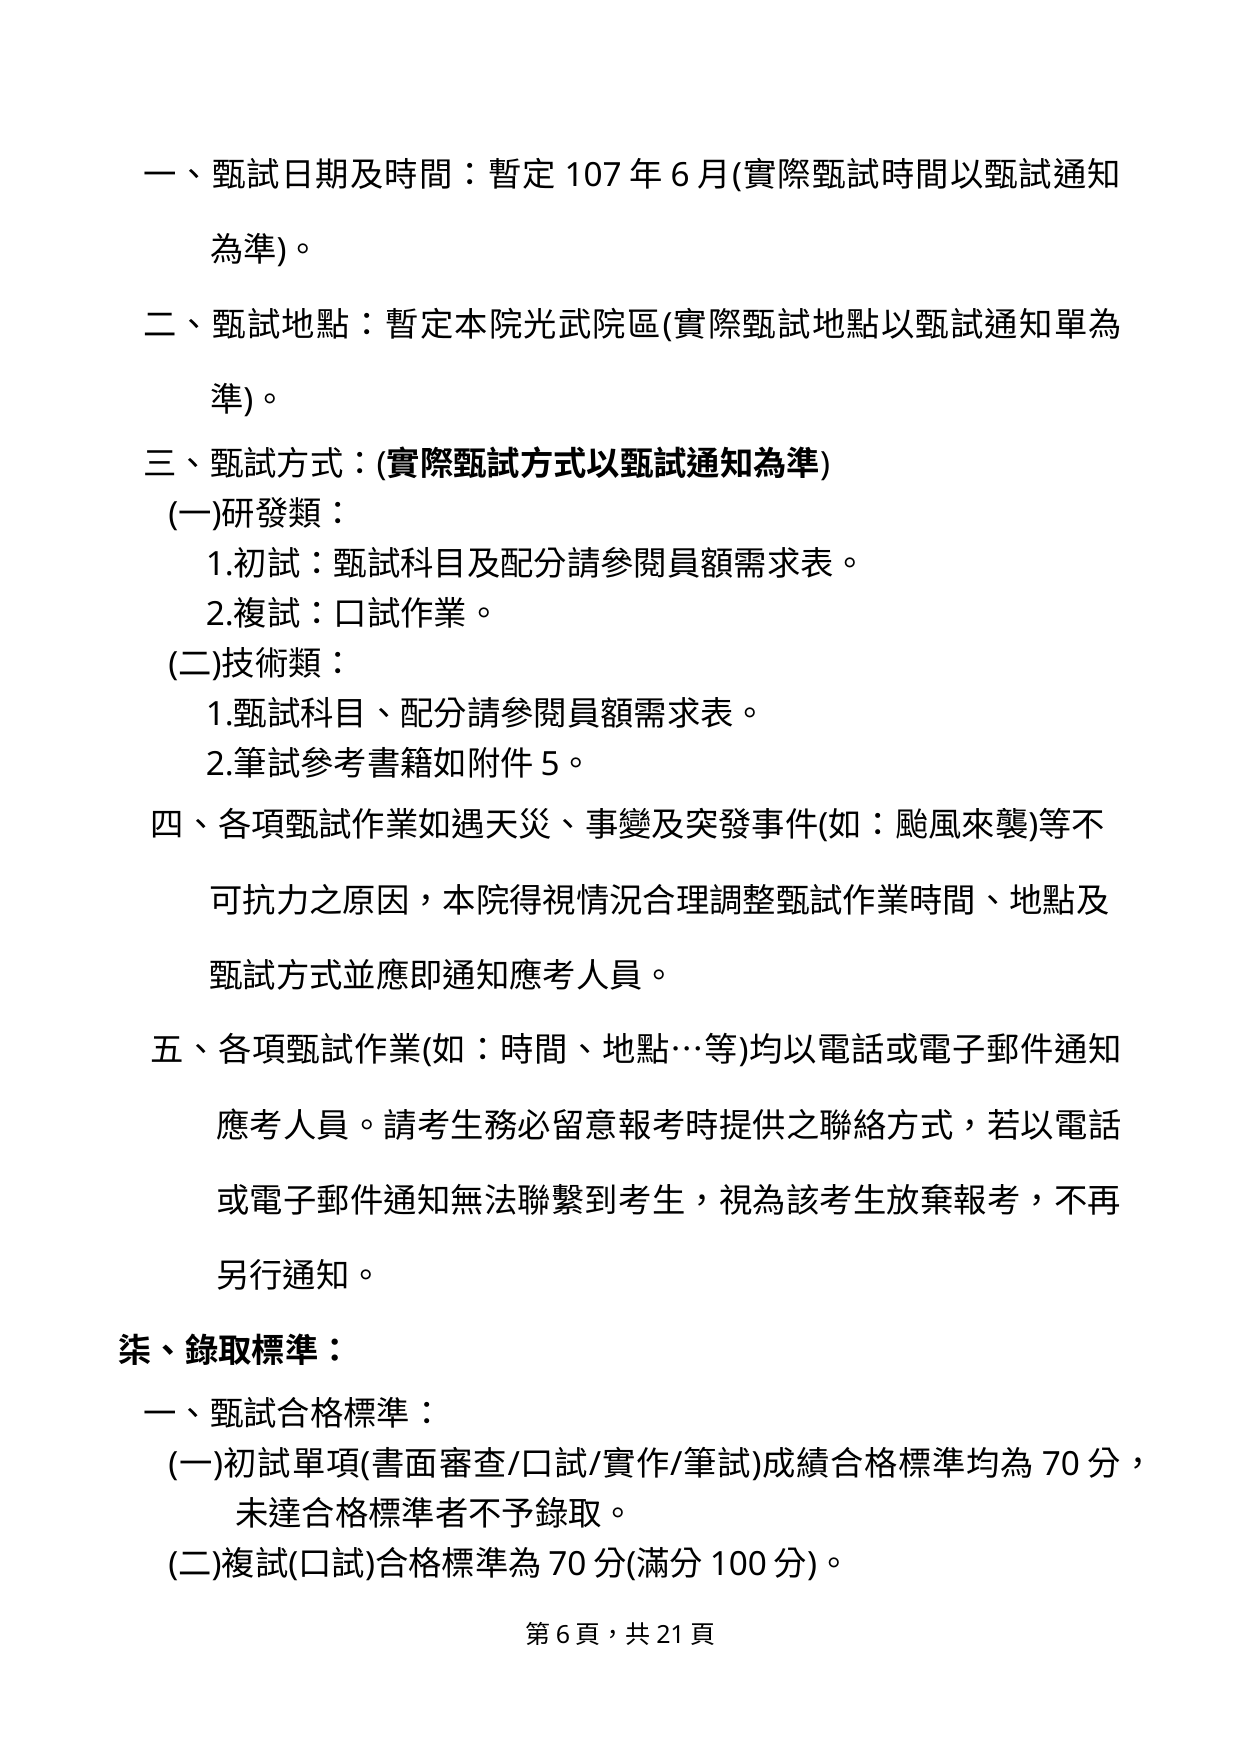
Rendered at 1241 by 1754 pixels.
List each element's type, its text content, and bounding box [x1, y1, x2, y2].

list 各項甄試作業如遇天災、事變及突發事件(如：颱風來襲)等不 [151, 785, 1122, 860]
text (一)初試單項(書面審查/口試/實作/筆試)成績合格標準均為70分，未達合格標準者不予錄取。 [168, 1435, 1122, 1535]
list 可抗力之原因，本院得視情況合理調整甄試作業時間、地點及 [201, 860, 1122, 935]
text 1.初試：甄試科目及配分請參閱員額需求表。 [206, 535, 1122, 585]
text 二、甄試地點：暫定本院光武院區(實際甄試地點以甄試通知單為準)。 [143, 285, 1122, 435]
text (二)技術類： [168, 635, 1122, 685]
text 三、甄試方式：(實際甄試方式以甄試通知為準) [143, 435, 1122, 485]
text (一)研發類： [168, 485, 1122, 535]
text 一、甄試日期及時間：暫定107年6月(實際甄試時間以甄試通知為準)。 [143, 135, 1122, 285]
text 2.複試：口試作業。 [206, 585, 1122, 635]
text 一、甄試合格標準： [143, 1385, 1122, 1435]
text 柒、錄取標準： [118, 1310, 1122, 1385]
list 各項甄試作業(如：時間、地點…等)均以電話或電子郵件通知應考人員。請考生務必留意報考時提供之聯絡方式，若以電話或電子郵件通知無法聯繫到考生，視為該考生放棄報考，不再另行通知。 [151, 1010, 1122, 1310]
text 2.筆試參考書籍如附件5。 [206, 735, 1122, 785]
list 甄試方式並應即通知應考人員。 [201, 935, 1122, 1010]
text 1.甄試科目、配分請參閱員額需求表。 [206, 685, 1122, 735]
text (二)複試(口試)合格標準為70分(滿分100分)。 [168, 1535, 1122, 1585]
